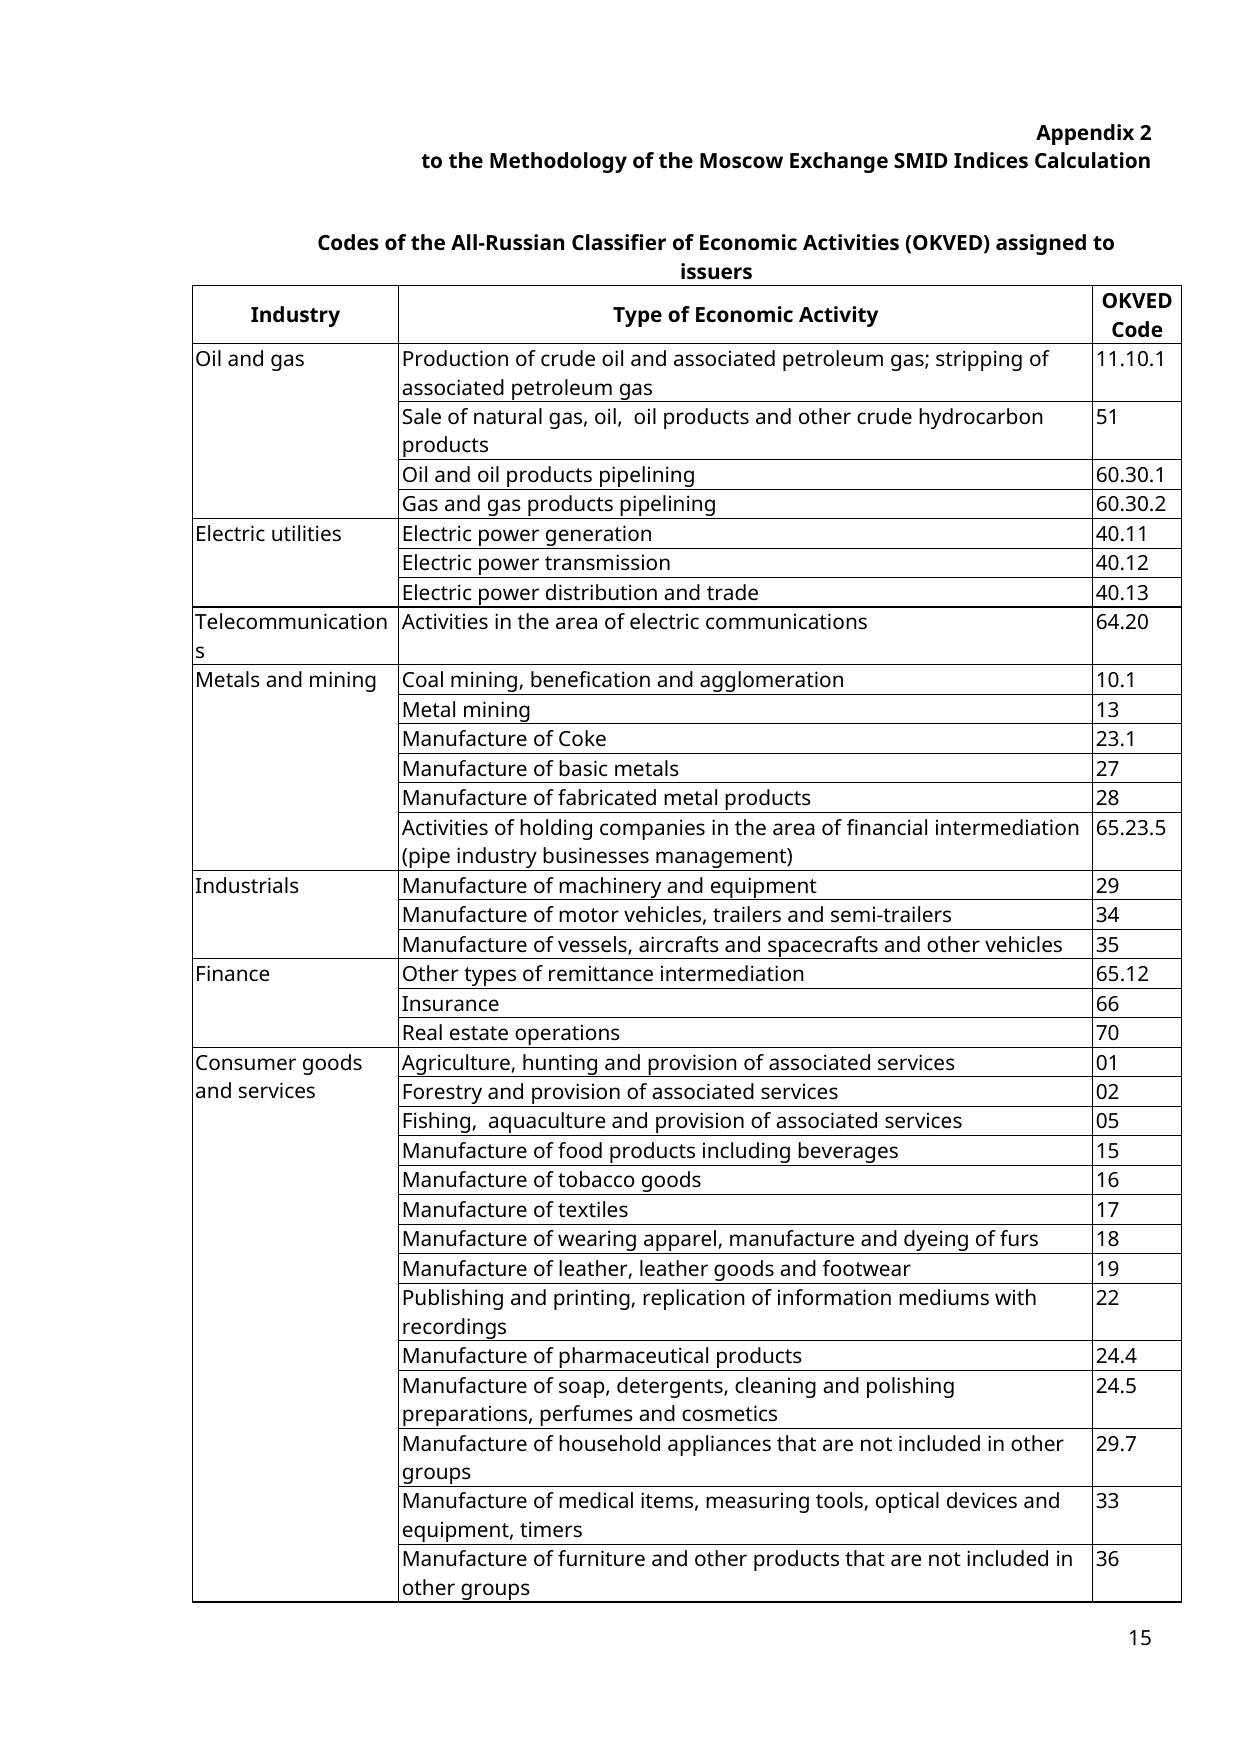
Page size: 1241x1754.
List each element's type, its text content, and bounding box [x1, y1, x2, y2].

table_cell Manufacture of food products including beverages [399, 1136, 1092, 1164]
table_cell 18 [1093, 1225, 1181, 1253]
text to the Methodology of the Moscow Exchange SMID Indices Calculation [281, 147, 1152, 175]
table_cell Oil and gas [193, 344, 398, 518]
table_cell Activities in the area of electric communications [399, 608, 1092, 664]
table_cell 27 [1093, 754, 1181, 782]
table_header Type of Economic Activity [399, 286, 1092, 343]
table_cell Manufacture of Coke [399, 724, 1092, 753]
table_cell Consumer goods and services [193, 1048, 398, 1601]
table_cell 28 [1093, 783, 1181, 812]
table_cell 19 [1093, 1254, 1181, 1282]
table_cell 01 [1093, 1048, 1181, 1076]
table_cell Real estate operations [399, 1018, 1092, 1047]
table_cell 16 [1093, 1166, 1181, 1194]
table_cell 40.12 [1093, 549, 1181, 577]
table_cell Publishing and printing, replication of information mediums with recordings [399, 1284, 1092, 1340]
table_cell Metal mining [399, 695, 1092, 723]
table_cell 40.13 [1093, 578, 1181, 606]
table_cell 35 [1093, 930, 1181, 958]
table_cell 22 [1093, 1284, 1181, 1340]
table_cell Fishing, aquaculture and provision of associated services [399, 1107, 1092, 1135]
table_cell Coal mining, benefication and agglomeration [399, 665, 1092, 694]
table_cell 05 [1093, 1107, 1181, 1135]
table_cell Industrials [193, 871, 398, 958]
table_cell Manufacture of fabricated metal products [399, 783, 1092, 812]
table_header Industry [193, 286, 398, 343]
table_cell 36 [1093, 1545, 1181, 1601]
table_cell Telecommunications [193, 608, 398, 664]
table_cell Insurance [399, 989, 1092, 1017]
table_cell Electric power generation [399, 519, 1092, 547]
table_cell 13 [1093, 695, 1181, 723]
table_cell 65.23.5 [1093, 813, 1181, 870]
table_cell 60.30.2 [1093, 490, 1181, 518]
table_cell Oil and oil products pipelining [399, 460, 1092, 488]
table_cell Production of crude oil and associated petroleum gas; stripping of associated petroleum gas [399, 344, 1092, 401]
table_cell 64.20 [1093, 608, 1181, 664]
table_cell 40.11 [1093, 519, 1181, 547]
table_cell Activities of holding companies in the area of financial intermediation (pipe industry businesses management) [399, 813, 1092, 870]
table_cell 10.1 [1093, 665, 1181, 694]
table_cell Agriculture, hunting and provision of associated services [399, 1048, 1092, 1076]
table_cell Manufacture of leather, leather goods and footwear [399, 1254, 1092, 1282]
table_cell 66 [1093, 989, 1181, 1017]
table_cell 65.12 [1093, 959, 1181, 988]
table_cell Electric utilities [193, 519, 398, 606]
table_cell Gas and gas products pipelining [399, 490, 1092, 518]
table_cell Electric power distribution and trade [399, 578, 1092, 606]
table_cell 02 [1093, 1077, 1181, 1106]
subtitle Appendix 2 [218, 118, 1152, 147]
table_cell 23.1 [1093, 724, 1181, 753]
table_cell 17 [1093, 1195, 1181, 1223]
table_cell Manufacture of machinery and equipment [399, 871, 1092, 899]
table_cell 60.30.1 [1093, 460, 1181, 488]
table_cell Other types of remittance intermediation [399, 959, 1092, 988]
table_cell 51 [1093, 402, 1181, 459]
table_cell 29 [1093, 871, 1181, 899]
table_cell Manufacture of textiles [399, 1195, 1092, 1223]
table_cell Finance [193, 959, 398, 1047]
table_cell Manufacture of tobacco goods [399, 1166, 1092, 1194]
table_cell Electric power transmission [399, 549, 1092, 577]
table_cell Manufacture of pharmaceutical products [399, 1341, 1092, 1370]
table_cell Manufacture of soap, detergents, cleaning and polishing preparations, perfumes and cosmetics [399, 1371, 1092, 1428]
table_cell Forestry and provision of associated services [399, 1077, 1092, 1106]
table_cell 11.10.1 [1093, 344, 1181, 401]
table_cell Sale of natural gas, oil, oil products and other crude hydrocarbon products [399, 402, 1092, 459]
table_cell Manufacture of motor vehicles, trailers and semi-trailers [399, 900, 1092, 929]
table_cell 34 [1093, 900, 1181, 929]
table_cell Metals and mining [193, 665, 398, 870]
table_cell Manufacture of vessels, aircrafts and spacecrafts and other vehicles [399, 930, 1092, 958]
table_cell Manufacture of basic metals [399, 754, 1092, 782]
table_cell 24.4 [1093, 1341, 1181, 1370]
table_cell 70 [1093, 1018, 1181, 1047]
text Codes of the All-Russian Classifier of Economic Activities (OKVED) assigned to issuers [281, 228, 1152, 285]
table_header OKVED Code [1093, 286, 1181, 343]
table_cell Manufacture of furniture and other products that are not included in other groups [399, 1545, 1092, 1601]
table_cell Manufacture of medical items, measuring tools, optical devices and equipment, timers [399, 1487, 1092, 1543]
table_cell 24.5 [1093, 1371, 1181, 1428]
table_cell 33 [1093, 1487, 1181, 1543]
table_cell 15 [1093, 1136, 1181, 1164]
table_cell 29.7 [1093, 1429, 1181, 1486]
table_cell Manufacture of household appliances that are not included in other groups [399, 1429, 1092, 1486]
table_cell Manufacture of wearing apparel, manufacture and dyeing of furs [399, 1225, 1092, 1253]
